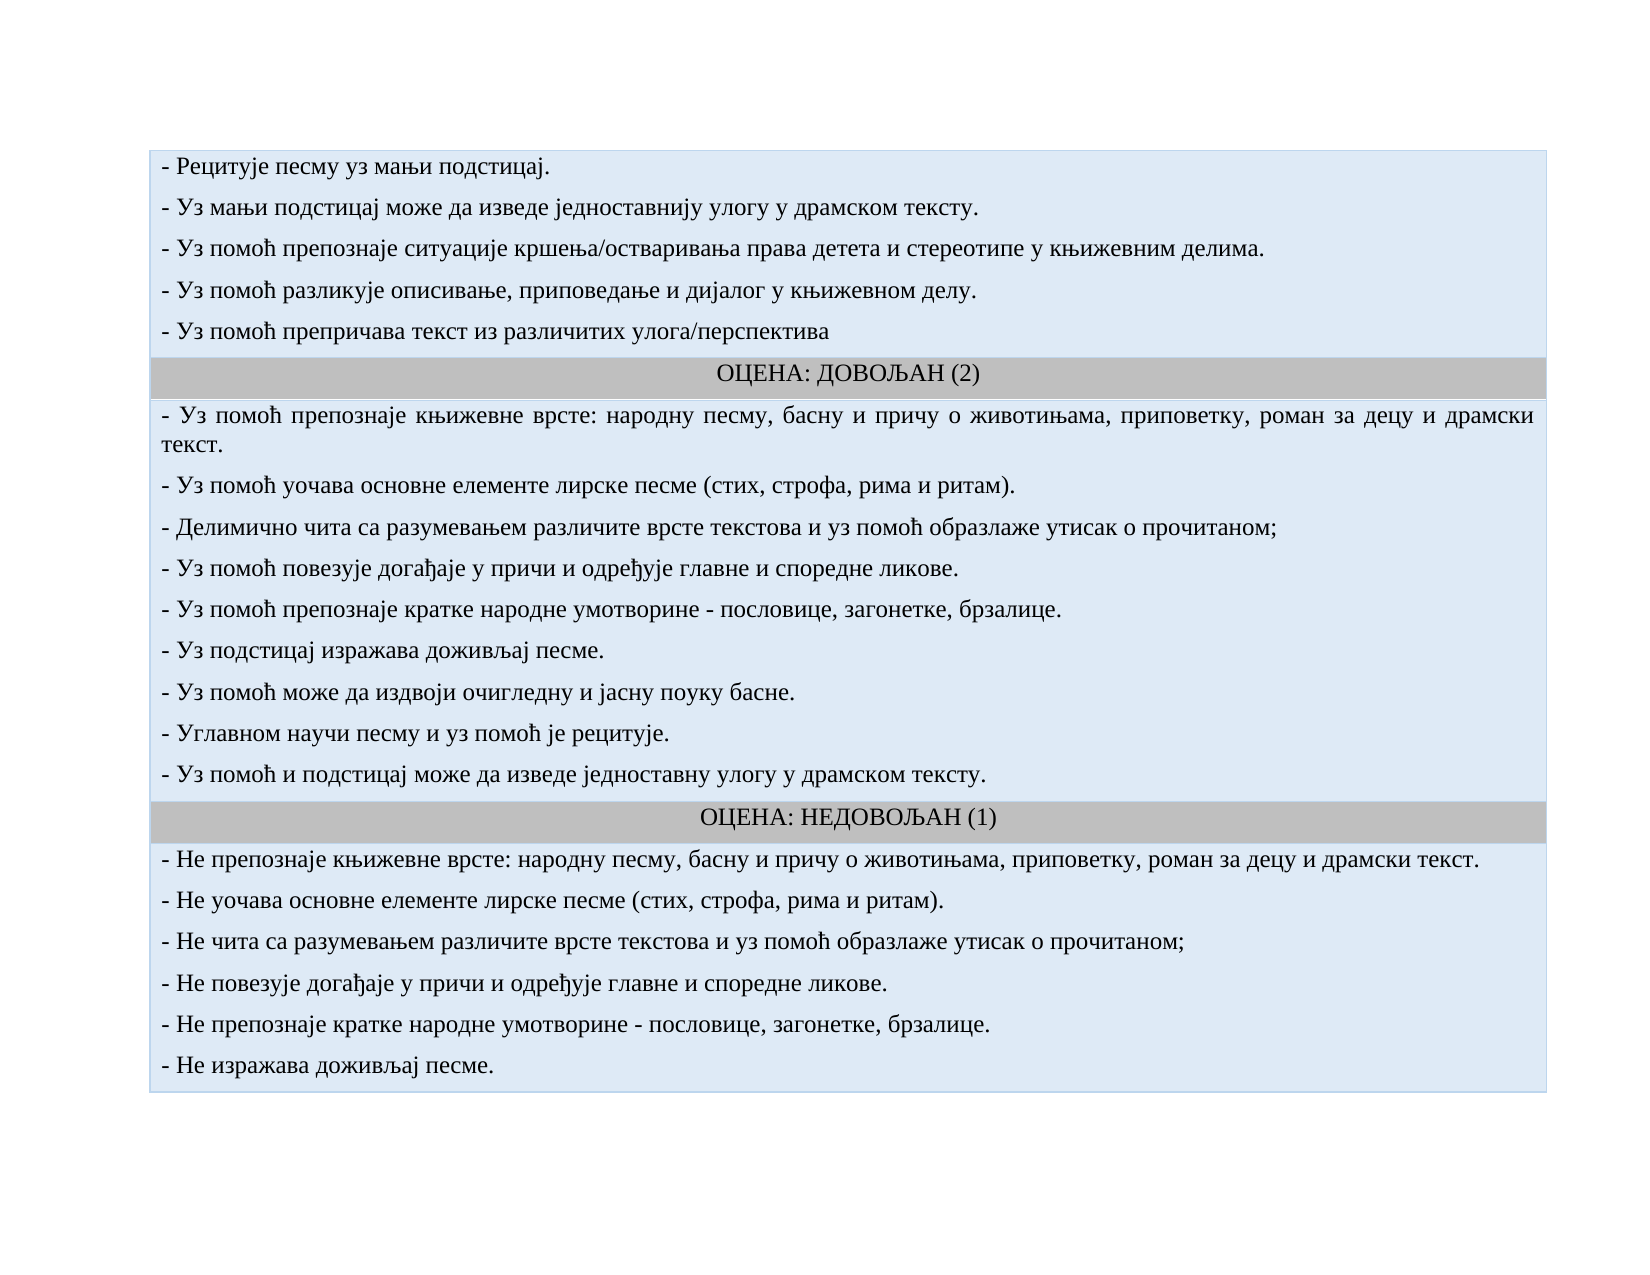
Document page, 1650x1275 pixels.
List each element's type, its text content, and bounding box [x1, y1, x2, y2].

table_cell - Уз помоћ препознаје књижевне врсте: народну песму, басну и причу о животињама, приповетку, роман за децу и драмски текст. - Уз помоћ уочава основне елементе лирске песме (стих, строфа, рима и ритам). - Делимично чита са разумевањем различите врсте текстова и уз помоћ образлаже утисак о прочитаном; - Уз помоћ повезује догађаје у причи и одређује главне и споредне ликове. - Уз помоћ препознаје кратке народне умотворине - пословице, загонетке, брзалице. - Уз подстицај изражава доживљај песме. - Уз помоћ може да издвоји очигледну и јасну поуку басне. - Углавном научи песму и уз помоћ је рецитује. - Уз помоћ и подстицај може да изведе једноставну улогу у драмском тексту. [151, 401, 1546, 801]
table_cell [151, 151, 1546, 357]
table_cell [151, 844, 1546, 1091]
table_cell ОЦЕНА: НЕДОВОЉАН (1) [151, 802, 1546, 843]
table_cell ОЦЕНА: ДОВОЉАН (2) [151, 358, 1546, 399]
